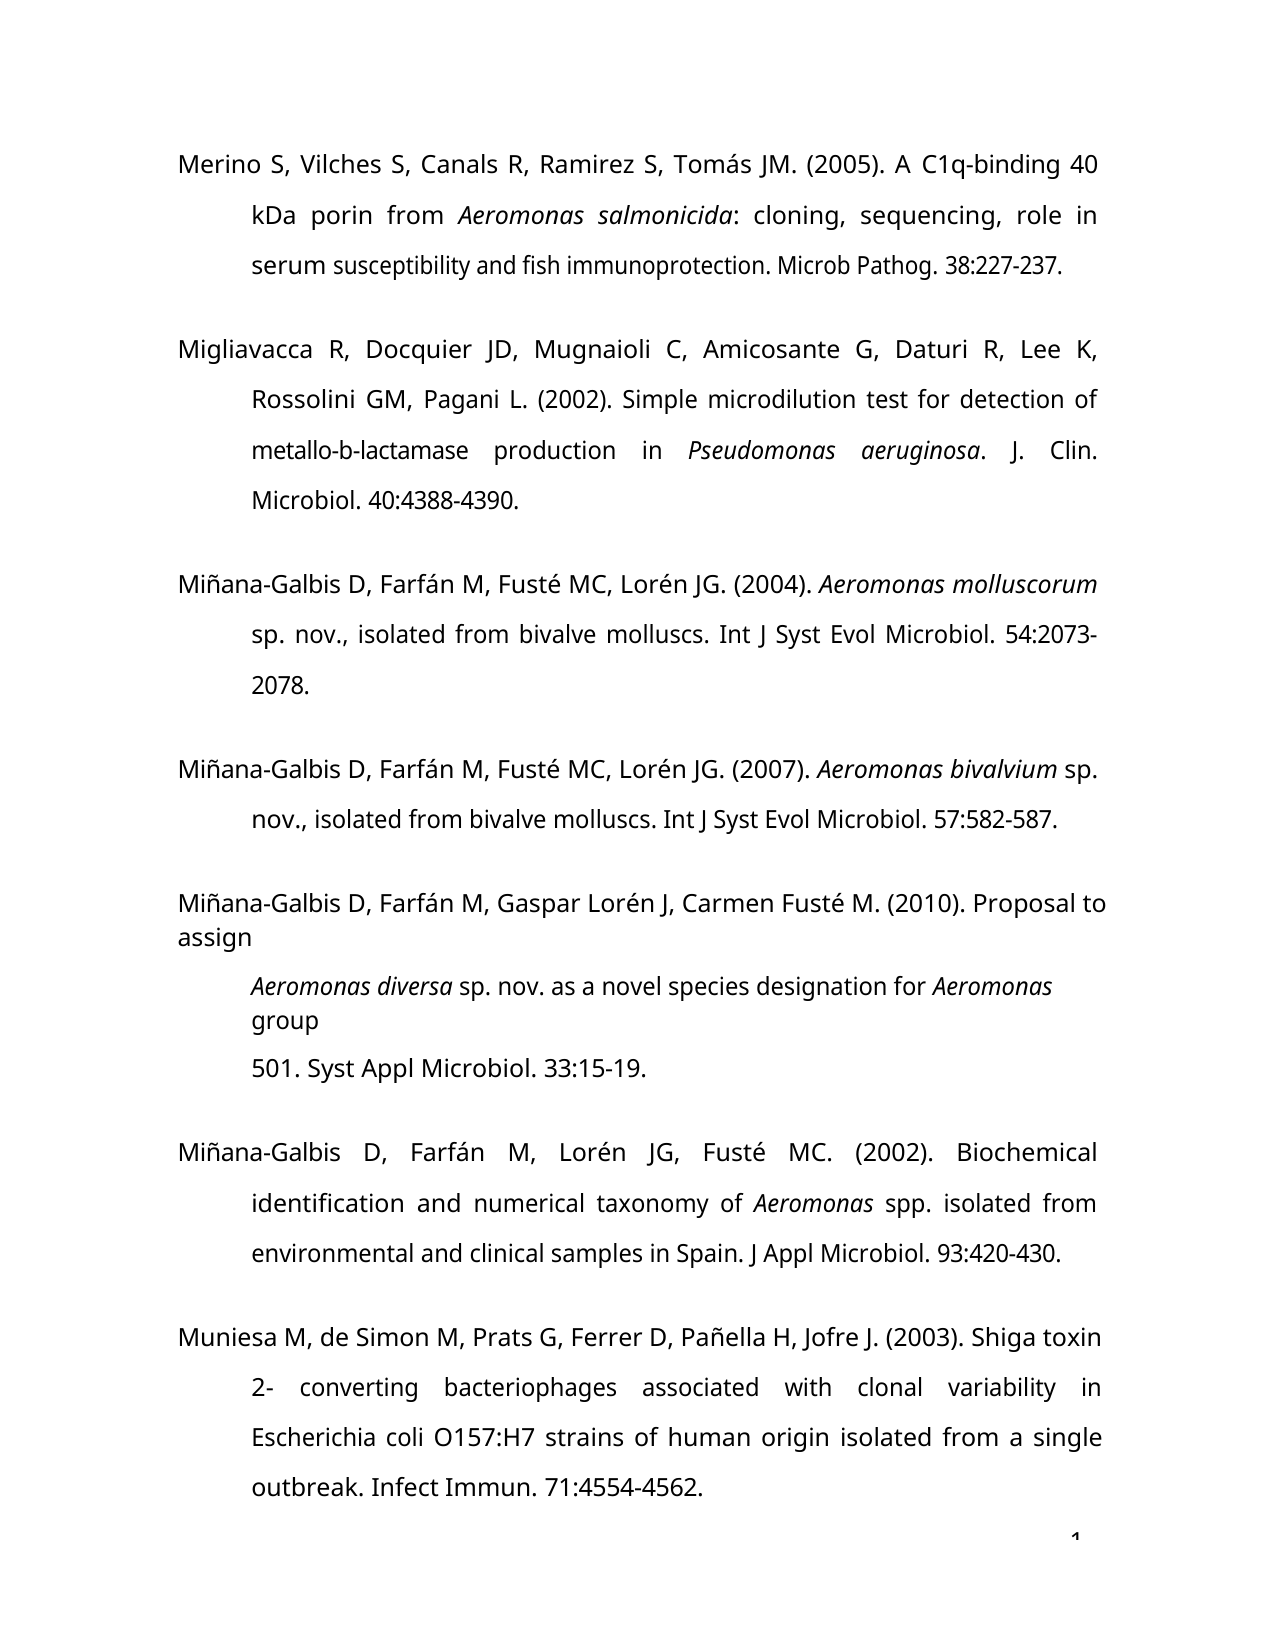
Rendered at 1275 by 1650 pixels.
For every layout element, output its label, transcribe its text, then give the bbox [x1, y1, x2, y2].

text 501. Syst Appl Microbiol. 33:15-19. [251, 1050, 1114, 1084]
text Miñana-Galbis D, Farfán M, Gaspar Lorén J, Carmen Fusté M. (2010). Proposal to assign [177, 886, 1114, 954]
text Miñana-Galbis D, Farfán M, Fusté MC, Lorén JG. (2004). Aeromonas molluscorum sp. nov., isolated from bivalve molluscs. Int J Syst Evol Microbiol. 54:2073-2078. [177, 567, 1098, 701]
text Muniesa M, de Simon M, Prats G, Ferrer D, Pañella H, Jofre J. (2003). Shiga toxin 2- converting bacteriophages associated with clonal variability in Escherichia coli O157:H7 strains of human origin isolated from a single outbreak. Infect Immun. 71:4554-4562. [177, 1320, 1103, 1504]
text Miñana-Galbis D, Farfán M, Lorén JG, Fusté MC. (2002). Biochemical identification and numerical taxonomy of Aeromonas spp. isolated from environmental and clinical samples in Spain. J Appl Microbiol. 93:420-430. [177, 1135, 1098, 1269]
text Miñana-Galbis D, Farfán M, Fusté MC, Lorén JG. (2007). Aeromonas bivalvium sp. nov., isolated from bivalve molluscs. Int J Syst Evol Microbiol. 57:582-587. [177, 752, 1098, 836]
text Aeromonas diversa sp. nov. as a novel species designation for Aeromonas group [251, 968, 1114, 1036]
text Migliavacca R, Docquier JD, Mugnaioli C, Amicosante G, Daturi R, Lee K, Rossolini GM, Pagani L. (2002). Simple microdilution test for detection of metallo-b-lactamase production in Pseudomonas aeruginosa. J. Clin. Microbiol. 40:4388-4390. [177, 332, 1098, 517]
text Merino S, Vilches S, Canals R, Ramirez S, Tomás JM. (2005). A C1q-binding 40 kDa porin from Aeromonas salmonicida: cloning, sequencing, role in serum susceptibility and fish immunoprotection. Microb Pathog. 38:227-237. [177, 147, 1098, 282]
